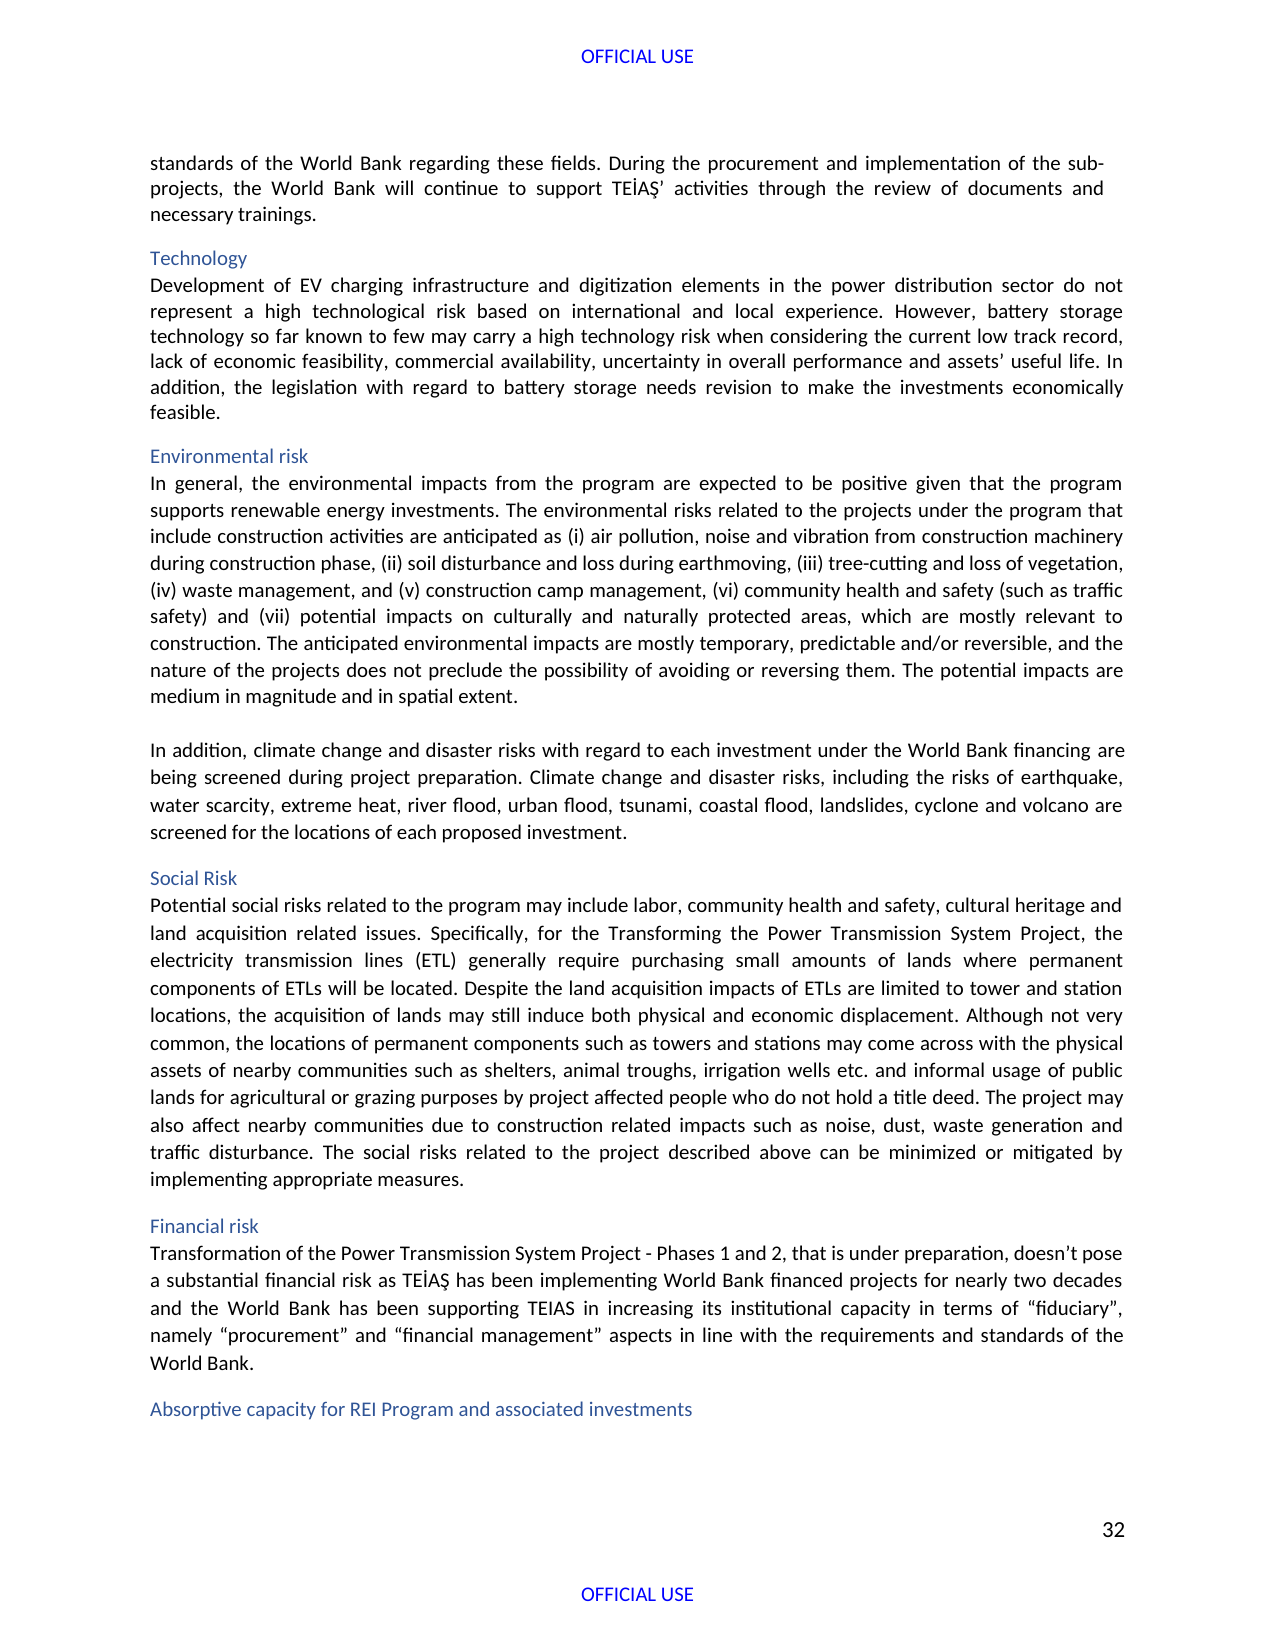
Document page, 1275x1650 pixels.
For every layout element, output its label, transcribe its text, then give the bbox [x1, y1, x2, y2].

subtitle Absorptive capacity for REI Program and associated investments [150, 1396, 1125, 1421]
list In addition, climate change and disaster risks with regard to each investment under the World Bank financing are being screened during project preparation. Climate change and disaster risks, including the risks of earthquake, water scarcity, extreme heat, river flood, urban flood, tsunami, coastal flood, landslides, cyclone and volcano are screened for the locations of each proposed investment. [150, 737, 1125, 844]
text In general, the environmental impacts from the program are expected to be positive given that the program supports renewable energy investments. The environmental risks related to the projects under the program that include construction activities are anticipated as (i) air pollution, noise and vibration from construction machinery during construction phase, (ii) soil disturbance and loss during earthmoving, (iii) tree-cutting and loss of vegetation, (iv) waste management, and (v) construction camp management, (vi) community health and safety (such as traffic safety) and (vii) potential impacts on culturally and naturally protected areas, which are mostly relevant to construction. The anticipated environmental impacts are mostly temporary, predictable and/or reversible, and the nature of the projects does not preclude the possibility of avoiding or reversing them. The potential impacts are medium in magnitude and in spatial extent. [150, 470, 1125, 709]
text Transformation of the Power Transmission System Project - Phases 1 and 2, that is under preparation, doesn’t pose a substantial financial risk as TEİAŞ has been implementing World Bank financed projects for nearly two decades and the World Bank has been supporting TEIAS in increasing its institutional capacity in terms of “fiduciary”, namely “procurement” and “financial management” aspects in line with the requirements and standards of the World Bank. [150, 1240, 1125, 1375]
text Potential social risks related to the program may include labor, community health and safety, cultural heritage and land acquisition related issues. Specifically, for the Transforming the Power Transmission System Project, the electricity transmission lines (ETL) generally require purchasing small amounts of lands where permanent components of ETLs will be located. Despite the land acquisition impacts of ETLs are limited to tower and station locations, the acquisition of lands may still induce both physical and economic displacement. Although not very common, the locations of permanent components such as towers and stations may come across with the physical assets of nearby communities such as shelters, animal troughs, irrigation wells etc. and informal usage of public lands for agricultural or grazing purposes by project affected people who do not hold a title deed. The project may also affect nearby communities due to construction related impacts such as noise, dust, waste generation and traffic disturbance. The social risks related to the project described above can be minimized or mitigated by implementing appropriate measures. [150, 893, 1125, 1192]
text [150, 150, 1106, 226]
subtitle Technology [150, 245, 1125, 270]
text Development of EV charging infrastructure and digitization elements in the power distribution sector do not represent a high technological risk based on international and local experience. However, battery storage technology so far known to few may carry a high technology risk when considering the current low track record, lack of economic feasibility, commercial availability, uncertainty in overall performance and assets’ useful life. In addition, the legislation with regard to battery storage needs revision to make the investments economically feasible. [150, 272, 1125, 425]
subtitle Social Risk [150, 865, 1125, 891]
subtitle Financial risk [150, 1213, 1125, 1238]
subtitle Environmental risk [150, 444, 1125, 469]
